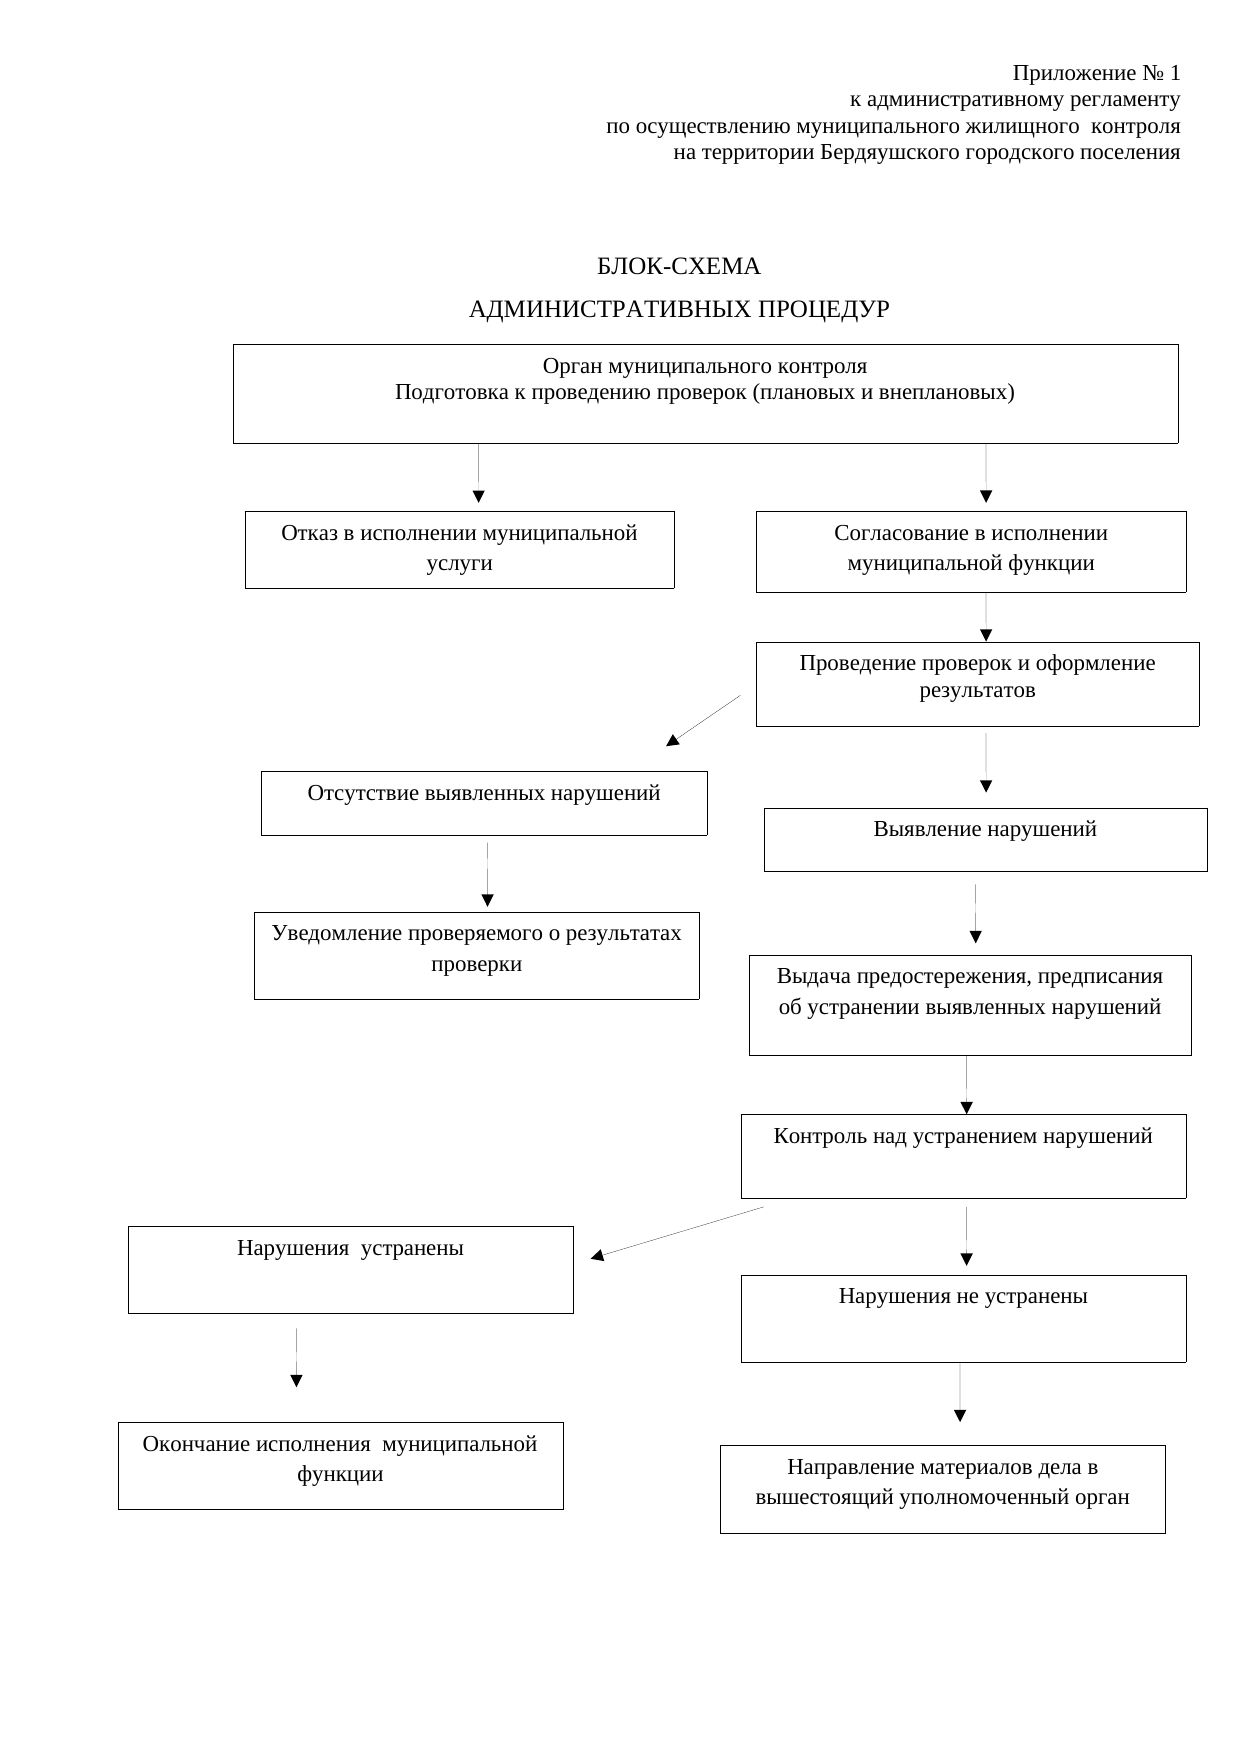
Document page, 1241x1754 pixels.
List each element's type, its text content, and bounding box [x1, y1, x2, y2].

text к административному регламенту [177, 85, 1181, 112]
text АДМИНИСТРАТИВНЫХ ПРОЦЕДУР [177, 294, 1181, 323]
text по осуществлению муниципального жилищного контроля [177, 112, 1181, 138]
text Приложение № 1 [177, 59, 1181, 85]
text БЛОК-СХЕМА [177, 251, 1181, 279]
text на территории Бердяушского городского поселения [177, 138, 1181, 164]
